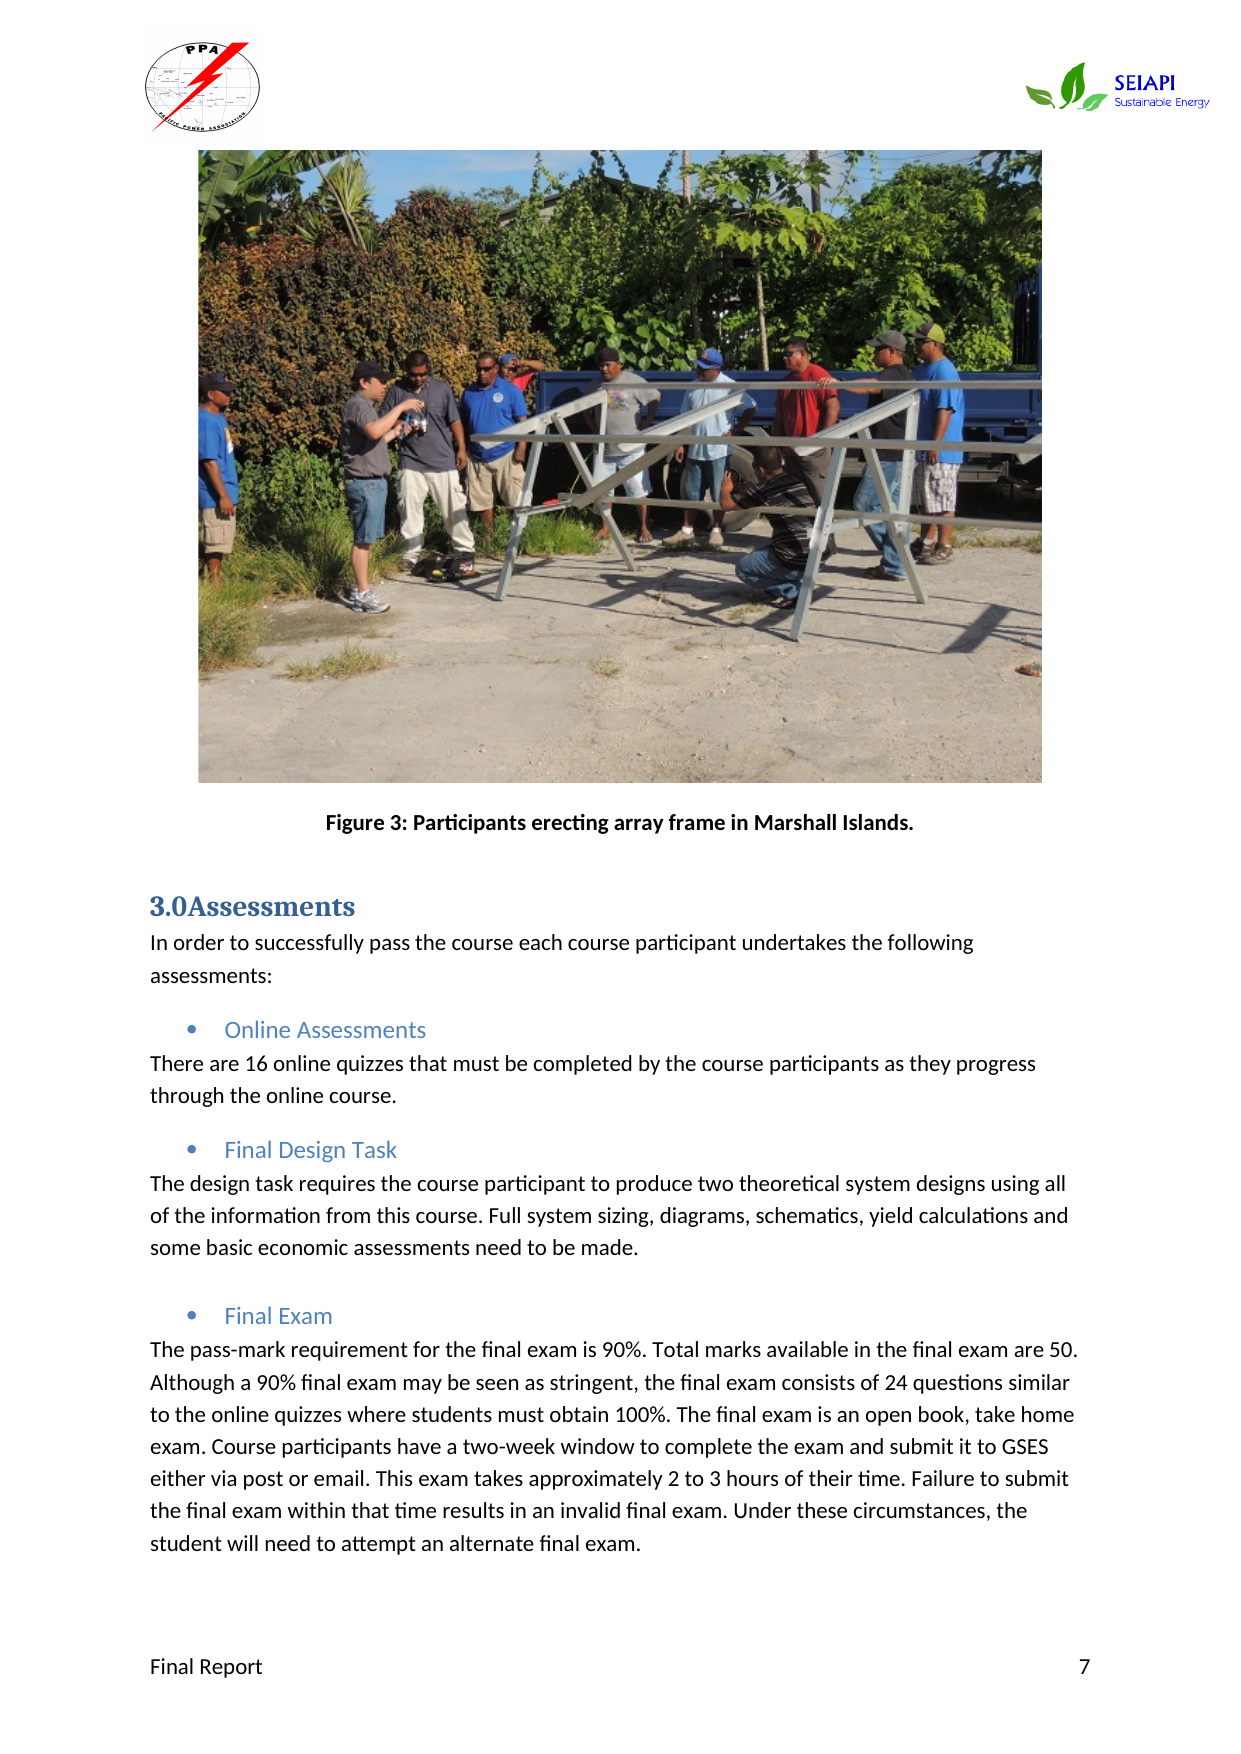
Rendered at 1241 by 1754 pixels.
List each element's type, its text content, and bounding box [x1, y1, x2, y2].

list Online Assessments [187, 1014, 1090, 1044]
text There are 16 online quizzes that must be completed by the course participants as they progress through the online course. [150, 1049, 1090, 1109]
picture [141, 26, 264, 147]
list Final Design Task [187, 1134, 1090, 1164]
list Final Exam [187, 1301, 1090, 1331]
text The design task requires the course participant to produce two theoretical system designs using all of the information from this course. Full system sizing, diagrams, schematics, yield calculations and some basic economic assessments need to be made. [150, 1169, 1090, 1261]
picture [198, 26, 1241, 783]
subtitle Assessments [150, 890, 1090, 923]
text Figure 3: Participants erecting array frame in Marshall Islands. [150, 808, 1090, 836]
text In order to successfully pass the course each course participant undertakes the following assessments: [150, 928, 1090, 989]
text The pass-mark requirement for the final exam is 90%. Total marks available in the final exam are 50. Although a 90% final exam may be seen as stringent, the final exam consists of 24 questions similar to the online quizzes where students must obtain 100%. The final exam is an open book, take home exam. Course participants have a two-week window to complete the exam and submit it to GSES either via post or email. This exam takes approximately 2 to 3 hours of their time. Failure to submit the final exam within that time results in an invalid final exam. Under these circumstances, the student will need to attempt an alternate final exam. [150, 1336, 1090, 1557]
